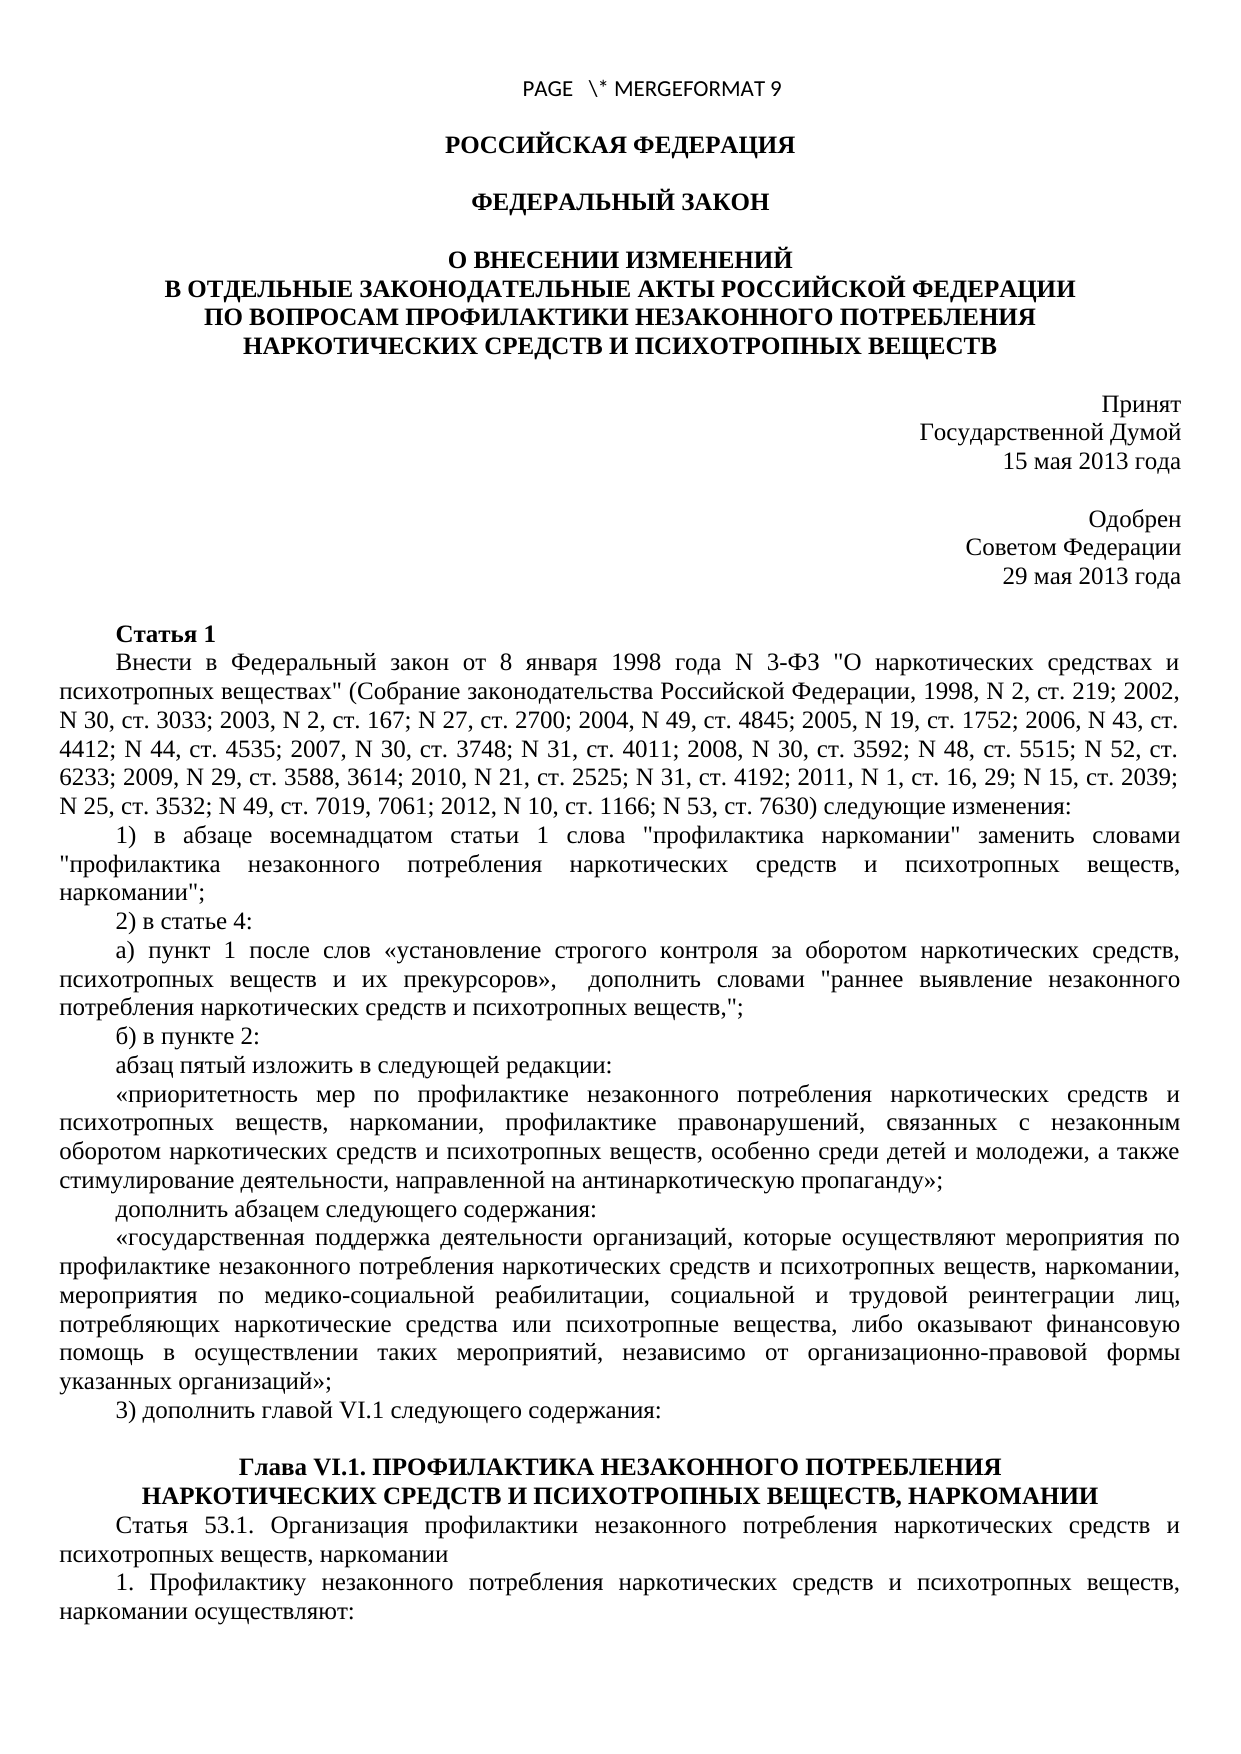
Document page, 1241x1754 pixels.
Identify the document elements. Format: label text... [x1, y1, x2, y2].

text 1) в абзаце восемнадцатом статьи 1 слова "профилактика наркомании" заменить словами "профилактика незаконного потребления наркотических средств и психотропных веществ, наркомании"; [59, 820, 1181, 906]
text «государственная поддержка деятельности организаций, которые осуществляют мероприятия по профилактике незаконного потребления наркотических средств и психотропных веществ, наркомании, мероприятия по медико-социальной реабилитации, социальной и трудовой реинтеграции лиц, потребляющих наркотические средства или психотропные вещества, либо оказывают финансовую помощь в осуществлении таких мероприятий, независимо от организационно-правовой формы указанных организаций»; [59, 1222, 1181, 1395]
text абзац пятый изложить в следующей редакции: [59, 1050, 1181, 1079]
text ФЕДЕРАЛЬНЫЙ ЗАКОН [59, 187, 1181, 216]
text 3) дополнить главой VI.1 следующего содержания: [59, 1395, 1181, 1424]
text Одобрен [59, 504, 1181, 532]
text Внести в Федеральный закон от 8 января 1998 года N 3-ФЗ "О наркотических средствах и психотропных веществах" (Собрание законодательства Российской Федерации, 1998, N 2, ст. 219; 2002, N 30, ст. 3033; 2003, N 2, ст. 167; N 27, ст. 2700; 2004, N 49, ст. 4845; 2005, N 19, ст. 1752; 2006, N 43, ст. 4412; N 44, ст. 4535; 2007, N 30, ст. 3748; N 31, ст. 4011; 2008, N 30, ст. 3592; N 48, ст. 5515; N 52, ст. 6233; 2009, N 29, ст. 3588, 3614; 2010, N 21, ст. 2525; N 31, ст. 4192; 2011, N 1, ст. 16, 29; N 15, ст. 2039; N 25, ст. 3532; N 49, ст. 7019, 7061; 2012, N 10, ст. 1166; N 53, ст. 7630) следующие изменения: [59, 647, 1181, 820]
text Статья 53.1. Организация профилактики незаконного потребления наркотических средств и психотропных веществ, наркомании [59, 1510, 1181, 1567]
text «приоритетность мер по профилактике незаконного потребления наркотических средств и психотропных веществ, наркомании, профилактике правонарушений, связанных с незаконным оборотом наркотических средств и психотропных веществ, особенно среди детей и молодежи, а также стимулирование деятельности, направленной на антинаркотическую пропаганду»; [59, 1079, 1181, 1194]
text Государственной Думой [59, 417, 1181, 446]
text В ОТДЕЛЬНЫЕ ЗАКОНОДАТЕЛЬНЫЕ АКТЫ РОССИЙСКОЙ ФЕДЕРАЦИИ [59, 274, 1181, 302]
text б) в пункте 2: [59, 1021, 1181, 1050]
text Статья 1 [59, 619, 1181, 647]
text 15 мая 2013 года [59, 446, 1181, 475]
text РОССИЙСКАЯ ФЕДЕРАЦИЯ [59, 130, 1181, 159]
text НАРКОТИЧЕСКИХ СРЕДСТВ И ПСИХОТРОПНЫХ ВЕЩЕСТВ, НАРКОМАНИИ [59, 1481, 1181, 1510]
text 1. Профилактику незаконного потребления наркотических средств и психотропных веществ, наркомании осуществляют: [59, 1567, 1181, 1625]
text а) пункт 1 после слов «установление строгого контроля за оборотом наркотических средств, психотропных веществ и их прекурсоров», дополнить словами "раннее выявление незаконного потребления наркотических средств и психотропных веществ,"; [59, 935, 1181, 1021]
text ПО ВОПРОСАМ ПРОФИЛАКТИКИ НЕЗАКОННОГО ПОТРЕБЛЕНИЯ [59, 302, 1181, 331]
text 29 мая 2013 года [59, 561, 1181, 590]
text дополнить абзацем следующего содержания: [59, 1194, 1181, 1222]
text НАРКОТИЧЕСКИХ СРЕДСТВ И ПСИХОТРОПНЫХ ВЕЩЕСТВ [59, 331, 1181, 360]
text Принят [59, 389, 1181, 417]
text О ВНЕСЕНИИ ИЗМЕНЕНИЙ [59, 245, 1181, 274]
text Глава VI.1. ПРОФИЛАКТИКА НЕЗАКОННОГО ПОТРЕБЛЕНИЯ [59, 1452, 1181, 1481]
text 2) в статье 4: [59, 906, 1181, 935]
text Советом Федерации [59, 532, 1181, 561]
